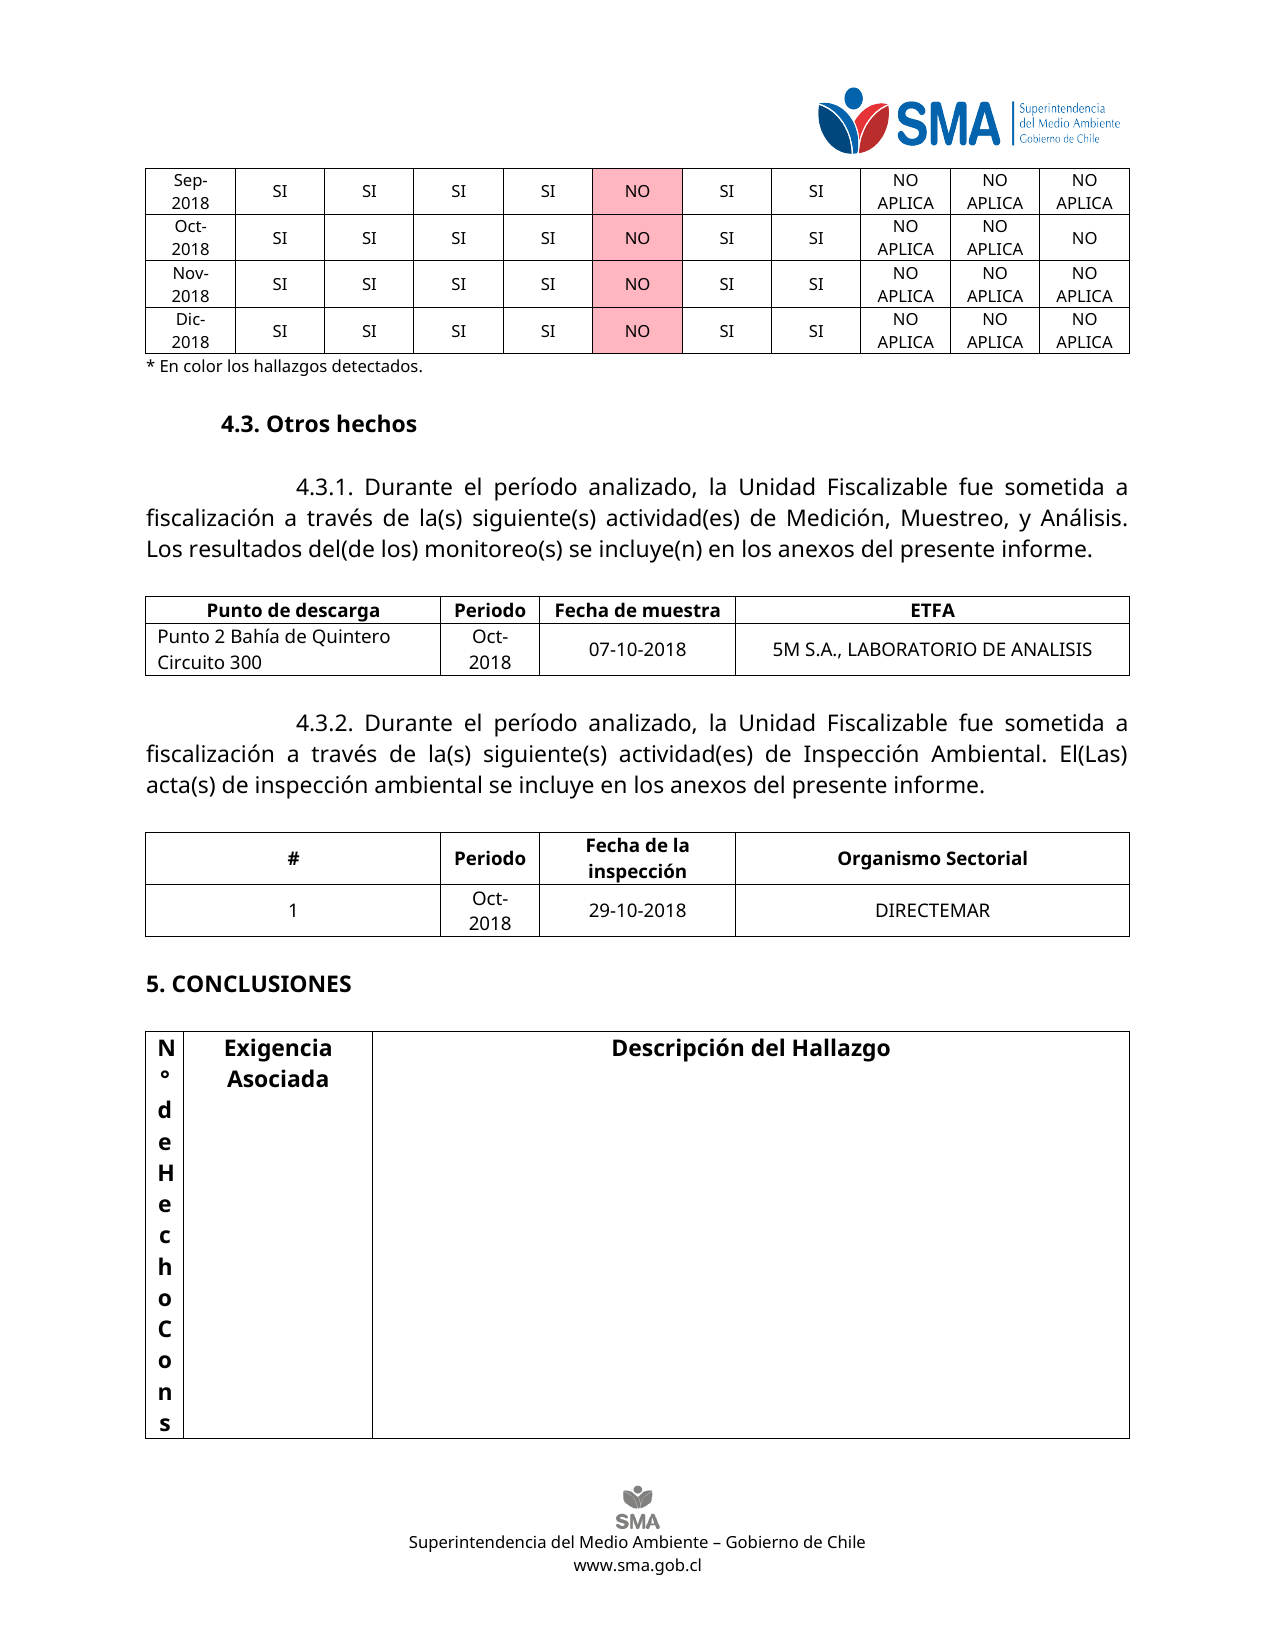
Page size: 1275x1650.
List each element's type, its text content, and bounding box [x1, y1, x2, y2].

table_cell 1 [146, 885, 440, 936]
table_cell NO APLICA [1040, 169, 1129, 214]
table_cell NO APLICA [861, 169, 950, 214]
table_cell NO APLICA [1040, 308, 1129, 353]
table_cell NO APLICA [951, 215, 1039, 260]
table_header Punto de descarga [146, 597, 440, 622]
text * En color los hallazgos detectados. [146, 354, 1129, 408]
text 4.3.1. Durante el período analizado, la Unidad Fiscalizable fue sometida a fiscalización a través de la(s) siguiente(s) actividad(es) de Medición, Muestreo, y Análisis. Los resultados del(de los) monitoreo(s) se incluye(n) en los anexos del presente informe. [146, 471, 1129, 564]
table_cell SI [325, 169, 413, 214]
table_cell SI [504, 308, 592, 353]
table_cell NO APLICA [861, 308, 950, 353]
text 5. CONCLUSIONES [146, 968, 1129, 1031]
picture [808, 73, 1130, 168]
table_cell Dic-2018 [146, 308, 235, 353]
table_header N° de Hecho Constatado [146, 1032, 183, 1438]
table_cell SI [504, 215, 592, 260]
table_cell SI [772, 261, 860, 307]
table_cell DIRECTEMAR [736, 885, 1129, 936]
table_header Fecha de la inspección [540, 833, 735, 884]
table_cell NO [593, 215, 682, 260]
text 4.3. Otros hechos [146, 408, 1129, 471]
table_cell SI [683, 308, 771, 353]
table_header Descripción del Hallazgo [373, 1032, 1129, 1438]
table_cell SI [683, 261, 771, 307]
table_header Organismo Sectorial [736, 833, 1129, 884]
table_cell 29-10-2018 [540, 885, 735, 936]
table_header Periodo [441, 597, 539, 622]
table_cell SI [236, 215, 324, 260]
table_cell Punto 2 Bahía de Quintero Circuito 300 [146, 624, 440, 674]
table_cell SI [414, 261, 503, 307]
table_cell 07-10-2018 [540, 624, 735, 674]
table_cell SI [236, 169, 324, 214]
table_cell SI [504, 261, 592, 307]
table_cell Oct-2018 [146, 215, 235, 260]
table_header Exigencia Asociada [184, 1032, 372, 1438]
table_cell SI [414, 308, 503, 353]
table_cell Oct-2018 [441, 885, 539, 936]
table_cell SI [325, 261, 413, 307]
table_header # [146, 833, 440, 884]
table_cell SI [683, 215, 771, 260]
table_cell NO [593, 261, 682, 307]
table_cell SI [683, 169, 771, 214]
table_cell SI [414, 215, 503, 260]
picture [614, 1483, 661, 1531]
table_cell SI [504, 169, 592, 214]
table_cell Sep-2018 [146, 169, 235, 214]
table_cell Nov-2018 [146, 261, 235, 307]
table_cell NO APLICA [951, 308, 1039, 353]
table_cell NO [1040, 215, 1129, 260]
table_cell Oct-2018 [441, 624, 539, 674]
table_cell NO APLICA [1040, 261, 1129, 307]
table_header Periodo [441, 833, 539, 884]
table_cell NO APLICA [951, 169, 1039, 214]
table_cell NO APLICA [861, 261, 950, 307]
table_cell 5M S.A., LABORATORIO DE ANALISIS [736, 624, 1129, 674]
table_header ETFA [736, 597, 1129, 622]
table_cell SI [325, 215, 413, 260]
table_cell SI [772, 308, 860, 353]
table_cell SI [772, 169, 860, 214]
table_cell NO [593, 169, 682, 214]
table_cell NO APLICA [861, 215, 950, 260]
table_cell SI [414, 169, 503, 214]
table_cell SI [236, 308, 324, 353]
table_cell NO [593, 308, 682, 353]
table_cell SI [772, 215, 860, 260]
table_cell NO APLICA [951, 261, 1039, 307]
table_header Fecha de muestra [540, 597, 735, 622]
table_cell SI [325, 308, 413, 353]
table_cell SI [236, 261, 324, 307]
text 4.3.2. Durante el período analizado, la Unidad Fiscalizable fue sometida a fiscalización a través de la(s) siguiente(s) actividad(es) de Inspección Ambiental. El(Las) acta(s) de inspección ambiental se incluye en los anexos del presente informe. [146, 707, 1129, 801]
